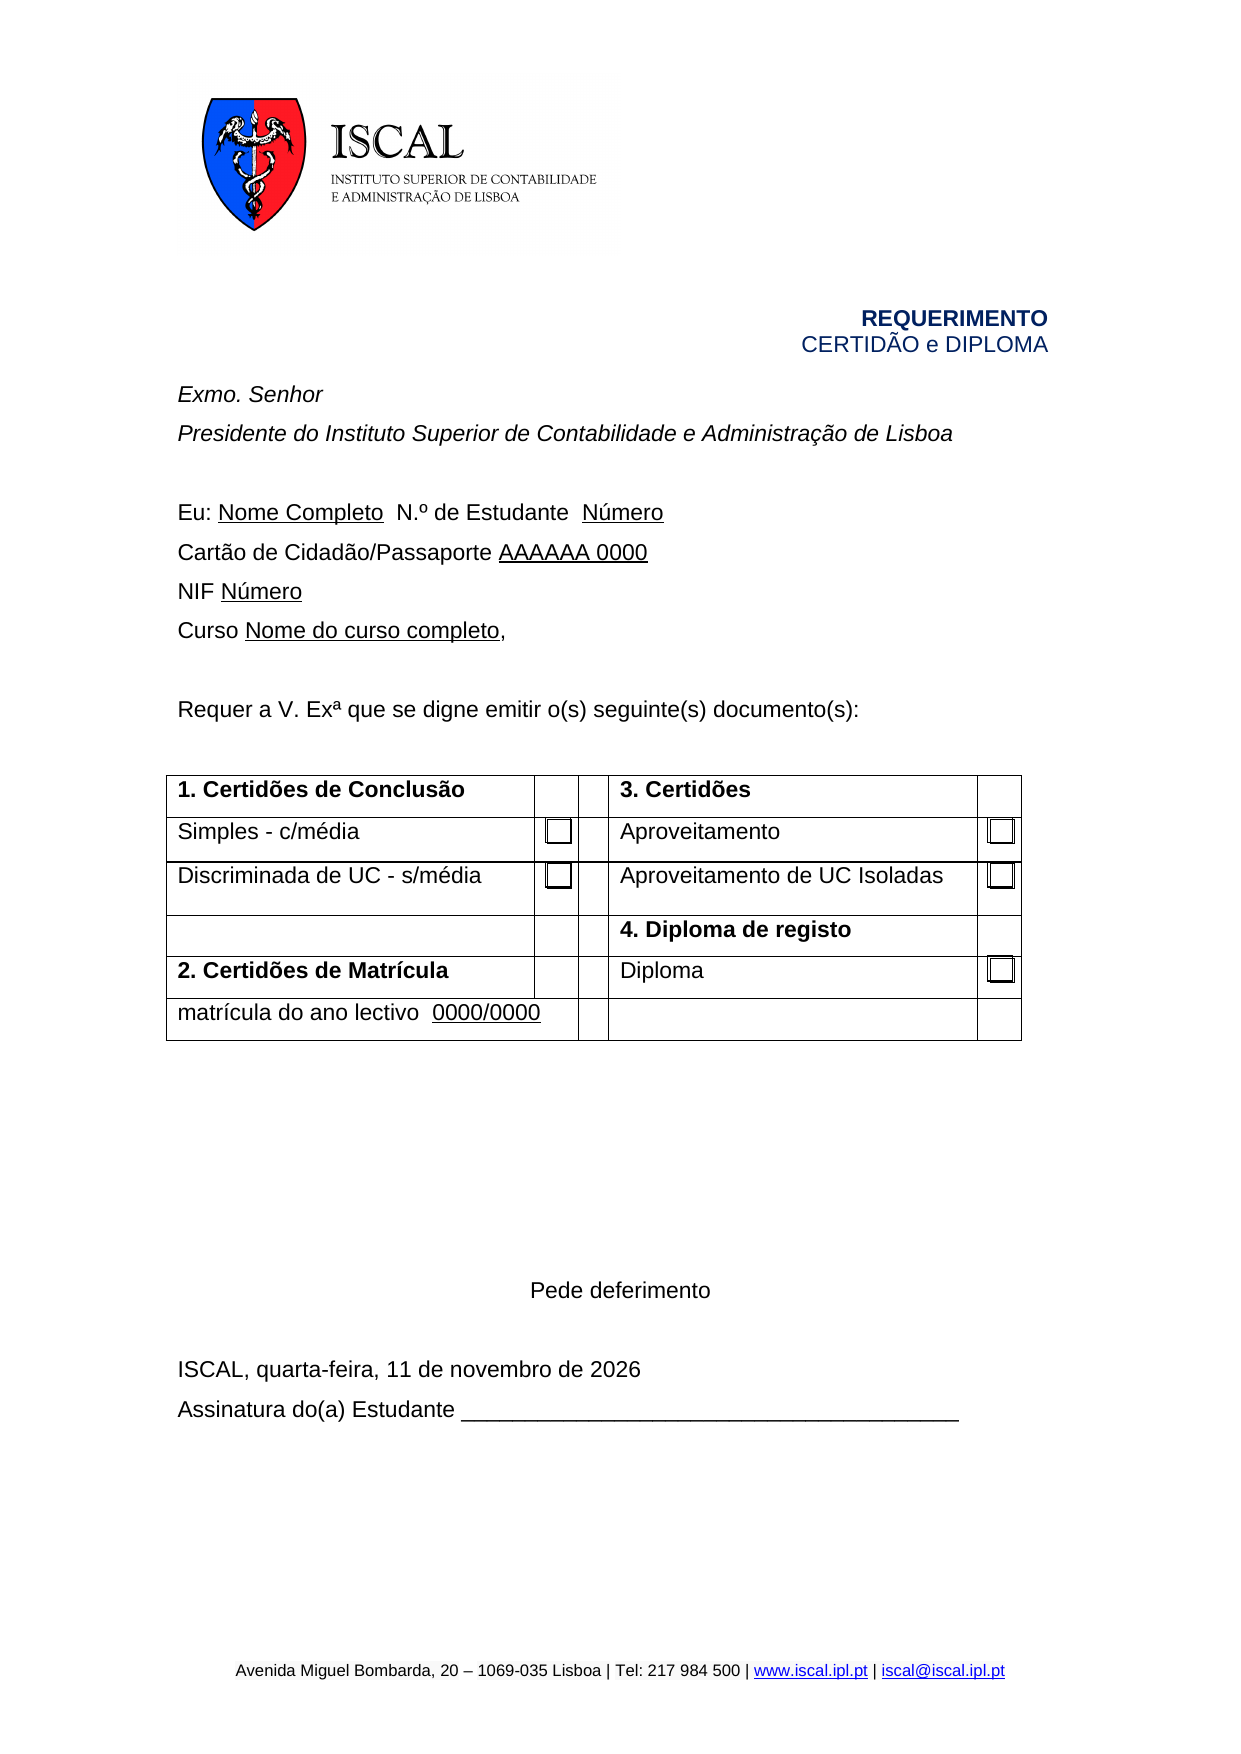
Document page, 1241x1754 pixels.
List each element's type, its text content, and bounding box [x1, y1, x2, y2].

table_header 1. Certidões de Conclusão [167, 776, 534, 817]
text Cartão de Cidadão/Passaporte AAAAAA 0000 [177, 538, 1063, 565]
table_cell Diploma [609, 957, 977, 998]
table_cell Aproveitamento [609, 818, 977, 861]
table_cell [978, 818, 1021, 861]
table_cell Simples - c/média [167, 818, 534, 861]
table_cell matrícula do ano lectivo 0000/0000 [167, 999, 578, 1039]
text Exmo. Senhor [177, 381, 1063, 407]
text ISCAL, quarta-feira, 14 de fevereiro de 2017 [177, 1356, 1063, 1383]
table_cell Discriminada de UC - s/média [167, 863, 534, 914]
table_cell [579, 957, 608, 998]
text Requer a V. Exª que se digne emitir o(s) seguinte(s) documento(s): [177, 696, 1063, 723]
text Eu: Nome Completo N.º de Estudante Número [177, 499, 1063, 525]
table_header [579, 776, 608, 817]
table_cell [579, 916, 608, 956]
text Pede deferimento [177, 1277, 1063, 1304]
table_cell 4. Diploma de registo [609, 916, 977, 956]
table_cell [535, 916, 578, 956]
table_cell [579, 863, 608, 914]
table_cell [167, 916, 534, 956]
text NIF Número [177, 578, 1063, 604]
table_cell [535, 818, 578, 861]
table_cell [535, 863, 578, 914]
table_cell [579, 818, 608, 861]
table_header 3. Certidões [609, 776, 977, 817]
table_cell [978, 863, 1021, 914]
table_cell [978, 957, 1021, 998]
text Presidente do Instituto Superior de Contabilidade e Administração de Lisboa [177, 420, 1063, 446]
table_header [978, 776, 1021, 817]
table_cell Aproveitamento de UC Isoladas [609, 863, 977, 914]
table_cell [978, 999, 1021, 1039]
table_cell [535, 957, 578, 998]
table_cell [978, 916, 1021, 956]
picture [177, 73, 621, 256]
table_cell [579, 999, 608, 1039]
text Assinatura do(a) Estudante _______________________________________ [177, 1396, 1063, 1422]
table_header [535, 776, 578, 817]
table_cell 2. Certidões de Matrícula [167, 957, 534, 998]
text Curso Nome do curso completo, [177, 617, 1063, 644]
table_cell [609, 999, 977, 1039]
